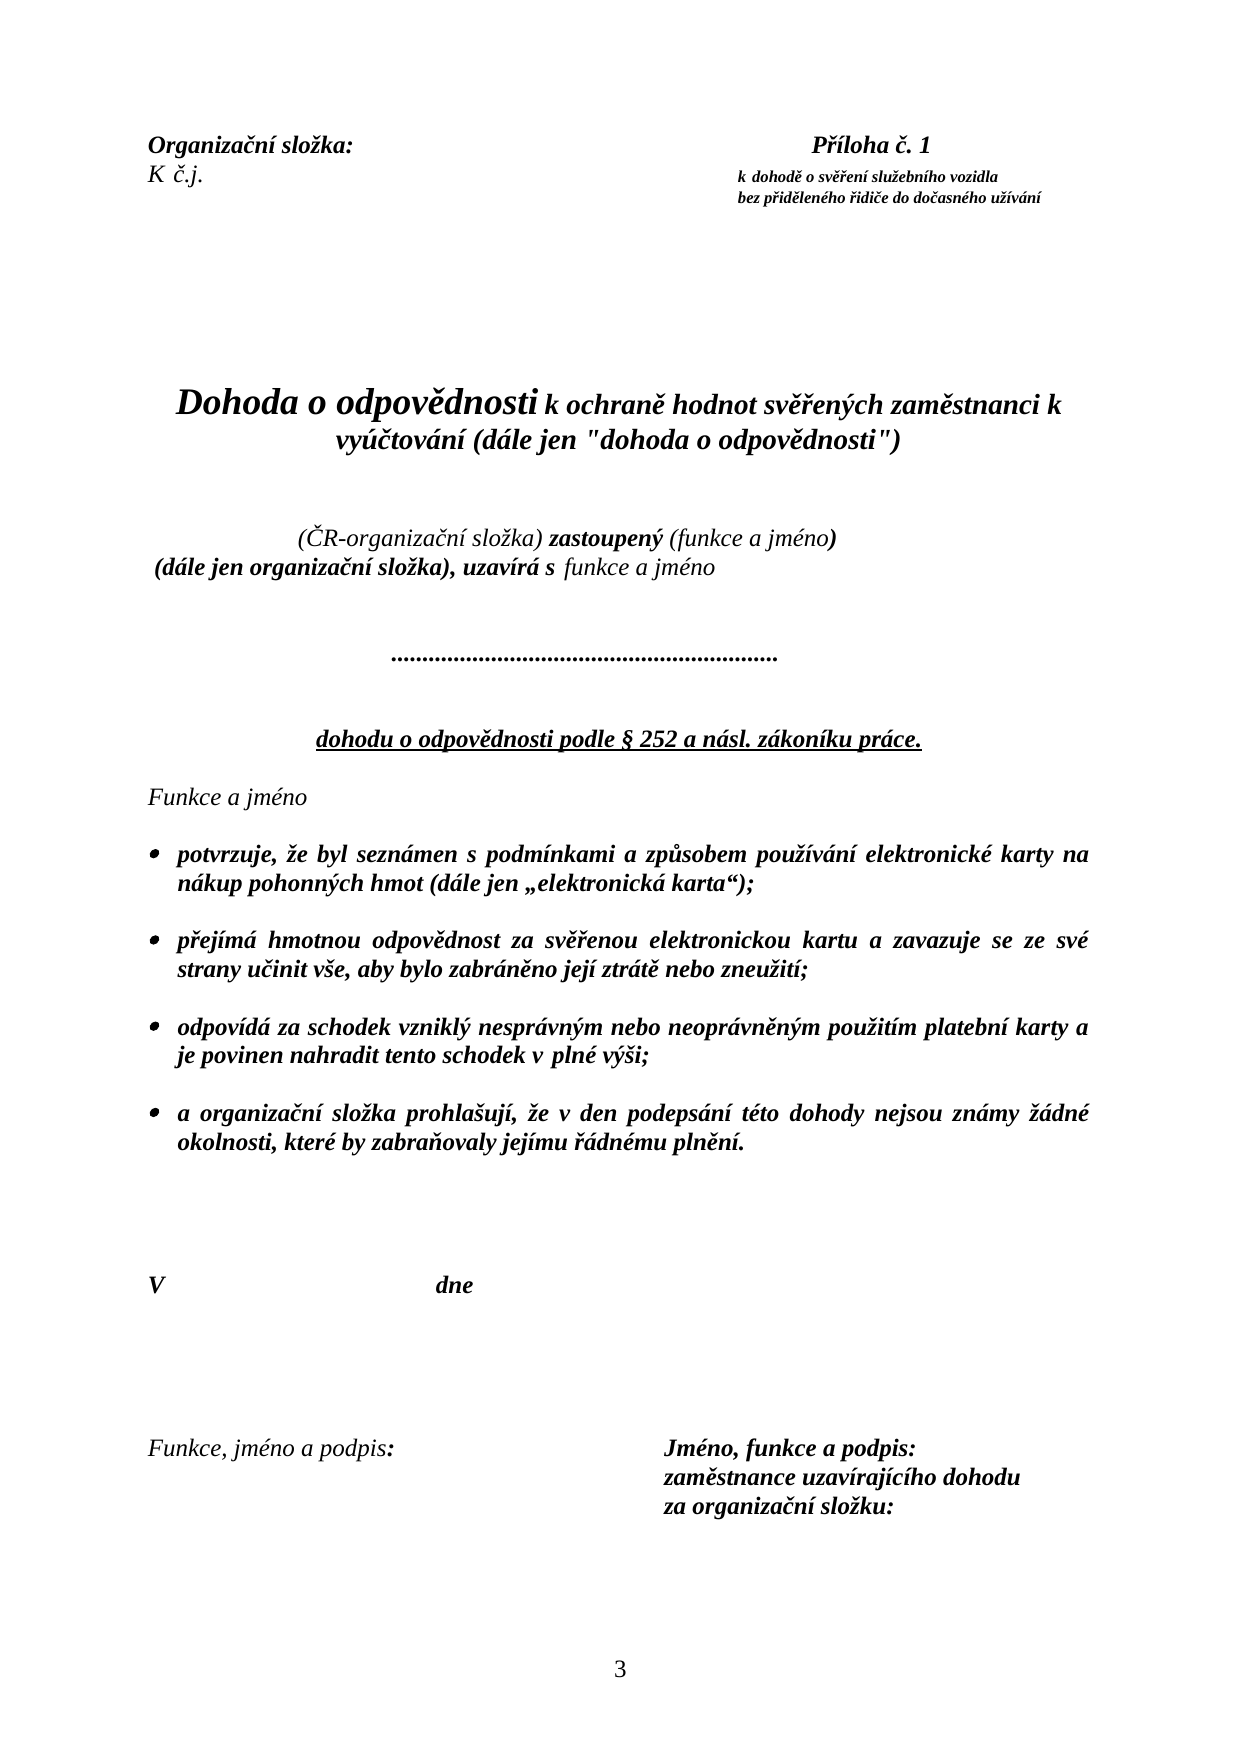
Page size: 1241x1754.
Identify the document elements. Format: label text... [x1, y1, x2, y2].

text Organizační složka: Příloha č. 1 [148, 130, 1092, 159]
subtitle Funkce a jméno [148, 782, 1092, 810]
list a organizační složka prohlašují, že v den podepsání této dohody nejsou známy žádné okolnosti, které by zabraňovaly jejímu řádnému plnění. [148, 1098, 1092, 1155]
text dohodu o odpovědnosti podle § násl. zákoníku práce. [148, 724, 1092, 753]
text Funkce, jméno a podpis: Jméno, funkce a podpis: [148, 1433, 1092, 1462]
text V dne [148, 1270, 1092, 1299]
text za organizační složku: [590, 1491, 1092, 1519]
list potvrzuje, že byl seznámen s podmínkami a způsobem používání elektronické karty na nákup pohonných hmot (dále jen „elektronická karta“); [148, 839, 1092, 897]
list odpovídá za schodek vzniklý nesprávným nebo neoprávněným použitím platební karty a je povinen nahradit tento schodek v plné výši; [148, 1012, 1092, 1069]
text (dále jen organizační složka), uzavírá s funkce a jméno [148, 552, 1092, 580]
text bez přiděleného řidiče do dočasného užívání [738, 187, 1092, 207]
text .............................................................. [148, 638, 1092, 667]
text K č.j. k dohodě o svěření služebního vozidla [148, 159, 1092, 187]
list přejímá hmotnou odpovědnost za svěřenou elektronickou kartu a zavazuje se ze své strany učinit vše, aby bylo zabráněno její ztrátě nebo zneužití; [148, 925, 1092, 983]
text zaměstnance uzavírajícího dohodu [664, 1462, 1092, 1491]
text Dohoda o odpovědnosti k ochraně hodnot svěřených zaměstnanci k vyúčtování (dále jen "dohoda o odpovědnosti") [148, 379, 1092, 456]
text (ČR-organizační složka) zastoupený (funkce a jméno) [148, 523, 1092, 552]
